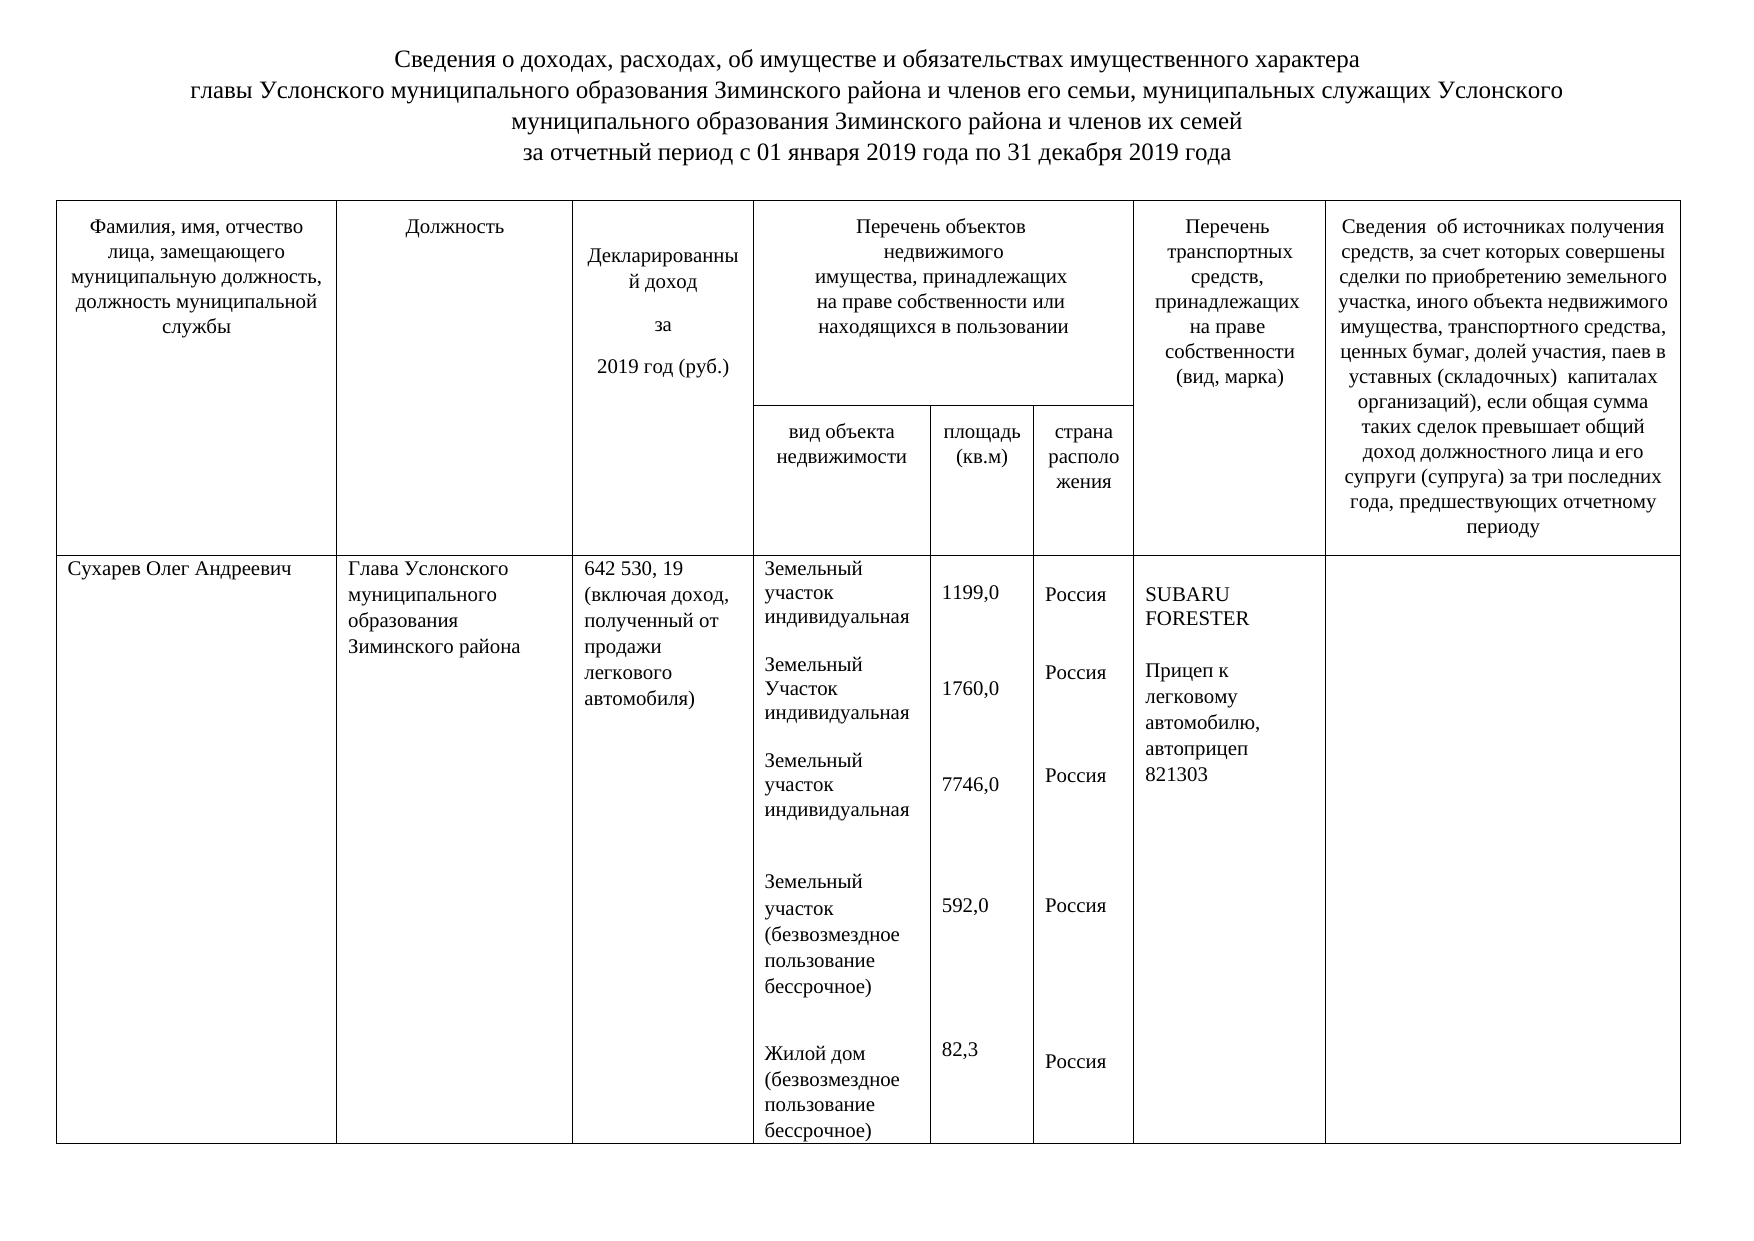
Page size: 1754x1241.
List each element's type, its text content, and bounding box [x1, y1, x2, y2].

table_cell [573, 556, 753, 1142]
table_cell площадь (кв.м) [931, 406, 1033, 555]
table_header Перечень объектов недвижимого имущества, принадлежащих на праве собственности или находящихся в пользовании [754, 201, 1133, 405]
text за отчетный период с 01 января 2019 года по 31 декабря 2019 года [118, 137, 1636, 166]
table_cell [337, 556, 572, 1142]
table_cell [1326, 556, 1680, 1142]
table_cell страна расположения [1034, 406, 1133, 555]
table_header Сведения об источниках получения средств, за счет которых совершены сделки по приобретению земельного участка, иного объекта недвижимого имущества, транспортного средства, ценных бумаг, долей участия, паев в уставных (складочных) капиталах организаций), если общая сумма таких сделок превышает общий доход должностного лица и его супруги (супруга) за три последних года, предшествующих отчетному периоду [1326, 201, 1680, 555]
text главы Услонского муниципального образования Зиминского района и членов его семьи, муниципальных служащих Услонского муниципального образования Зиминского района и членов их семей [118, 75, 1636, 135]
table_cell вид объекта недвижимости [754, 406, 930, 555]
table_header Фамилия, имя, отчество лица, замещающего муниципальную должность, должность муниципальной службы [57, 201, 336, 555]
table_header Перечень транспортных средств, принадлежащих на праве собственности (вид, марка) [1134, 201, 1325, 405]
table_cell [754, 556, 930, 1142]
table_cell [1034, 556, 1133, 1142]
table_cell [57, 556, 336, 1142]
table_cell [1134, 405, 1325, 555]
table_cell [931, 556, 1033, 1142]
table_header Декларированный доход за 2019 год (руб.) [573, 201, 753, 555]
table_header Должность [337, 201, 572, 555]
text Сведения о доходах, расходах, об имуществе и обязательствах имущественного характера [118, 44, 1636, 73]
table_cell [1134, 556, 1325, 1142]
